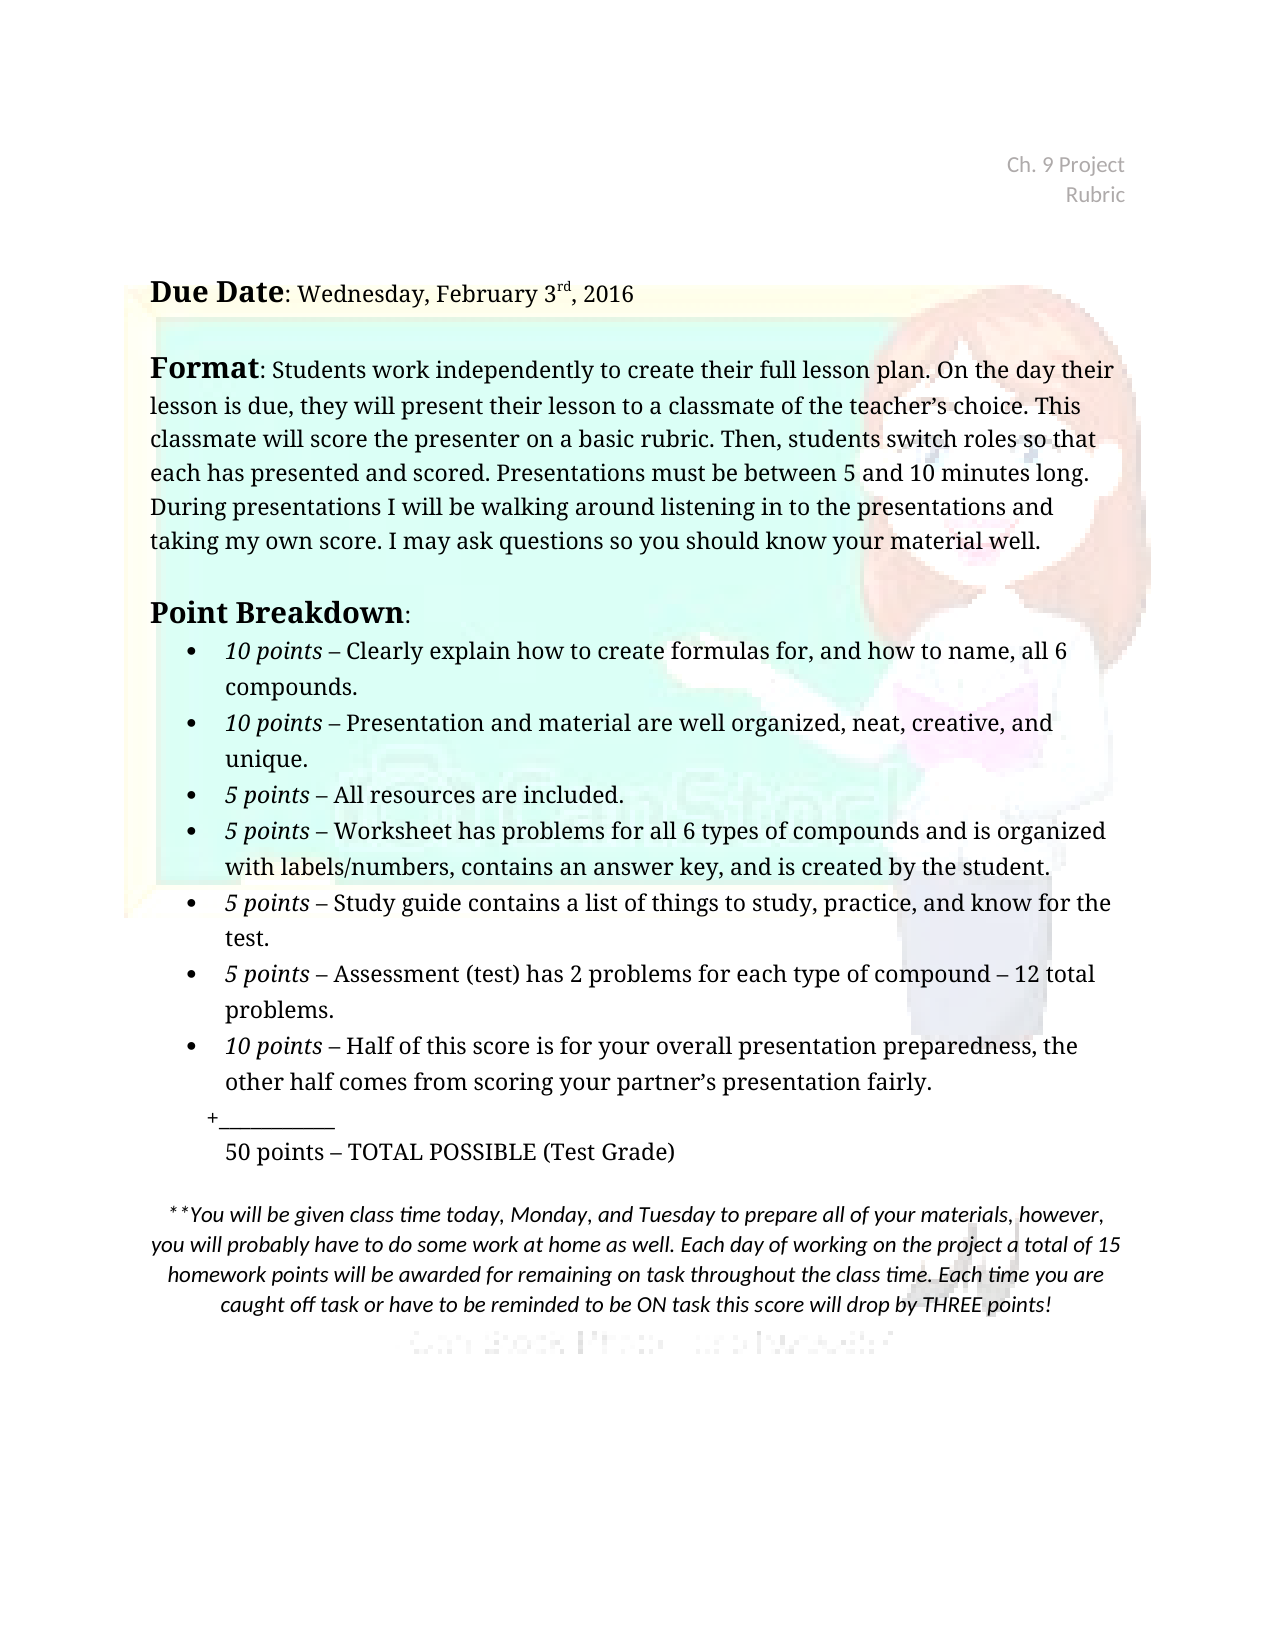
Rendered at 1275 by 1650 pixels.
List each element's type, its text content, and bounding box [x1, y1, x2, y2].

list +___________ [206, 1102, 1125, 1133]
text Ch. 9 Project [150, 150, 1125, 178]
list 10 points – Presentation and material are well organized, neat, creative, and unique. [187, 707, 1125, 774]
list 10 points – Half of this score is for your overall presentation preparedness, the other half comes from scoring your partner’s presentation fairly. [187, 1030, 1125, 1097]
text Point Breakdown: [150, 592, 1125, 632]
text **You will be given class time today, Monday, and Tuesday to prepare all of your materials, however, you will probably have to do some work at home as well. Each day of working on the project a total of 15 homework points will be awarded for remaining on task throughout the class time. Each time you are caught off task or have to be reminded to be ON task this score will drop by THREE points! [150, 1200, 1125, 1318]
list 5 points – All resources are included. [187, 779, 1125, 810]
text Rubric [150, 180, 1125, 208]
list 5 points – Assessment (test) has 2 problems for each type of compound – 12 total problems. [187, 958, 1125, 1026]
list 10 points – Clearly explain how to create formulas for, and how to name, all 6 compounds. [187, 635, 1125, 702]
list 5 points – Study guide contains a list of things to study, practice, and know for the test. [187, 886, 1125, 954]
text Due Date: Wednesday, February 3rd, 2016 [150, 271, 1125, 311]
list 5 points – Worksheet has problems for all 6 types of compounds and is organized with labels/numbers, contains an answer key, and is created by the student. [187, 814, 1125, 882]
list 50 points – TOTAL POSSIBLE (Test Grade) [225, 1136, 1125, 1167]
text Format: Students work independently to create their full lesson plan. On the day their lesson is due, they will present their lesson to a classmate of the teacher’s choice. This classmate will score the presenter on a basic rubric. Then, students switch roles so that each has presented and scored. Presentations must be between 5 and 10 minutes long. During presentations I will be walking around listening in to the presentations and taking my own score. I may ask questions so you should know your material well. [150, 347, 1125, 556]
